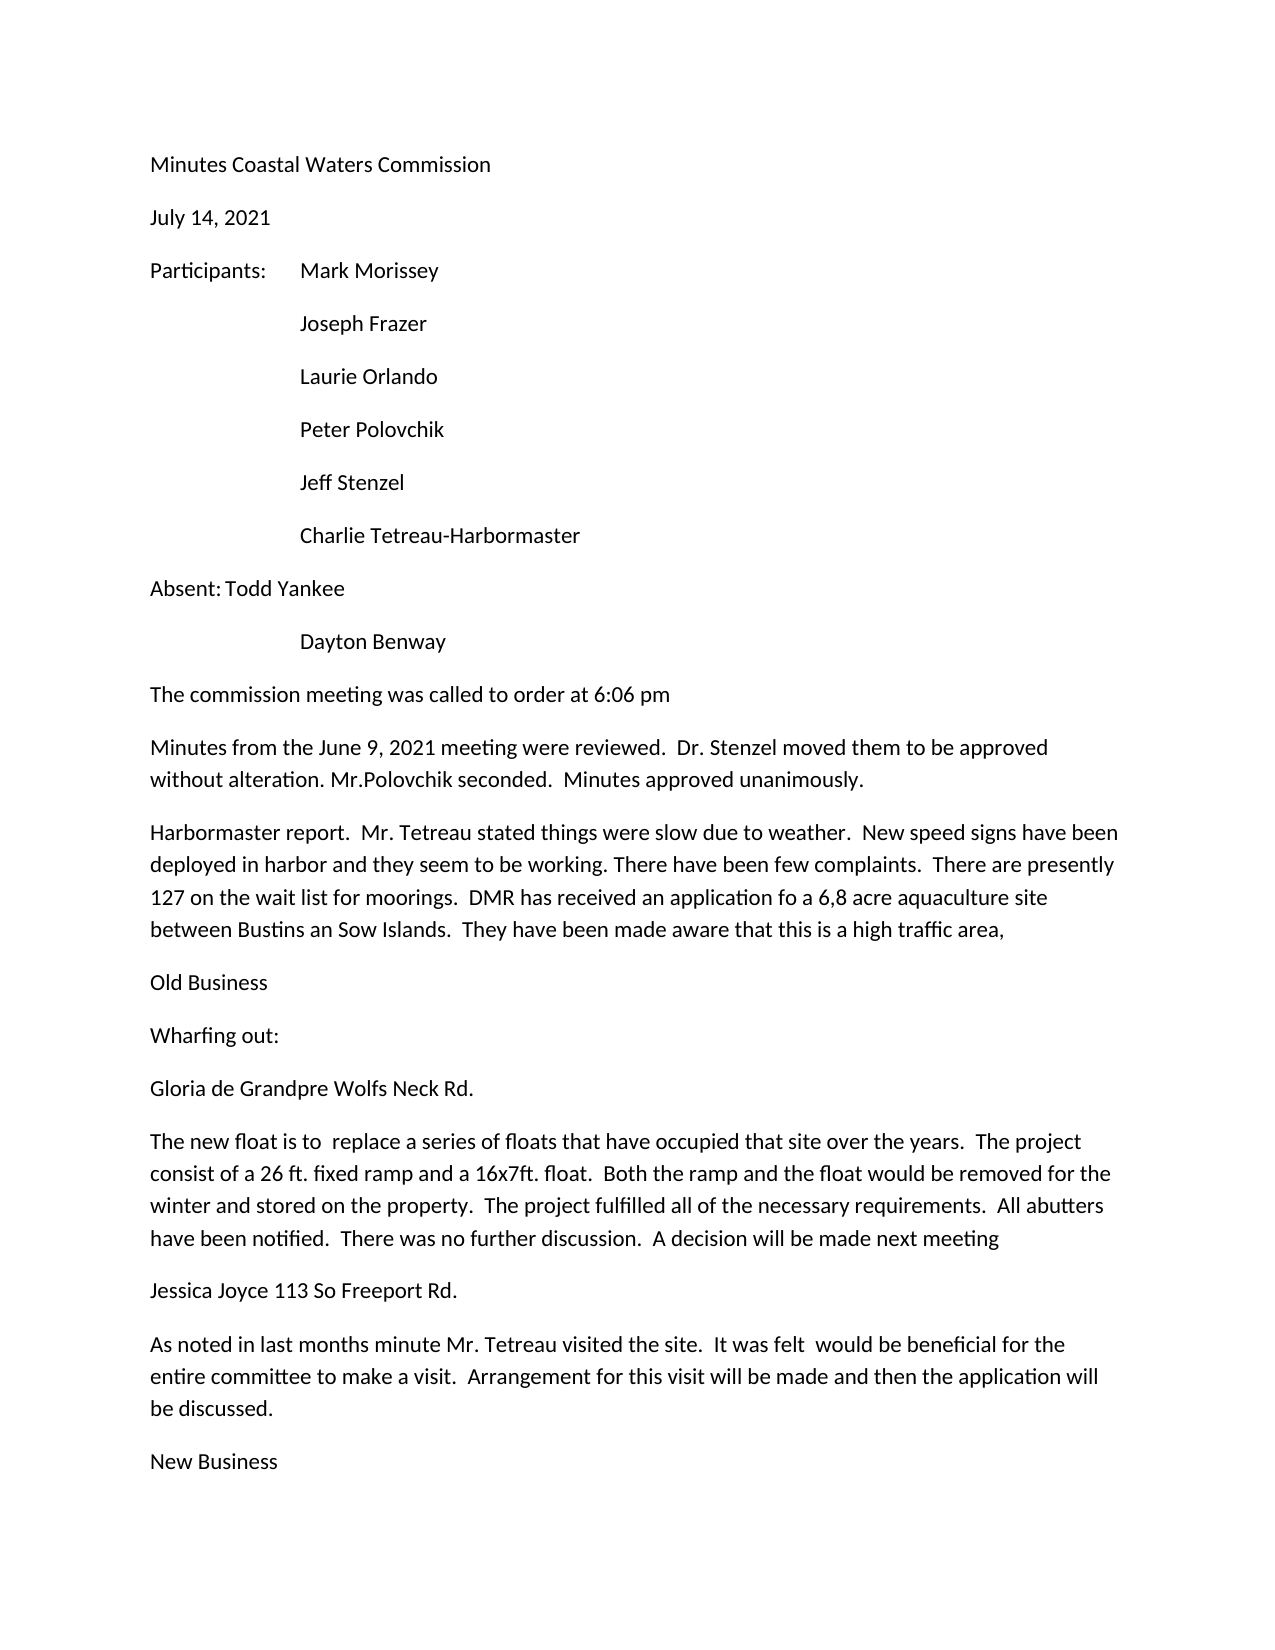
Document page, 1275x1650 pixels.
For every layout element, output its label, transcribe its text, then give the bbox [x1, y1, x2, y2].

text Gloria de Grandpre Wolfs Neck Rd. [150, 1074, 1125, 1102]
text July 14, 2021 [150, 203, 1125, 231]
text Old Business [150, 968, 1125, 996]
text Minutes from the June 9, 2021 meeting were reviewed. Dr. Stenzel moved them to be approved without alteration. Mr.Polovchik seconded. Minutes approved unanimously. [150, 733, 1125, 793]
text The new float is to replace a series of floats that have occupied that site over the years. The project consist of a 26 ft. fixed ramp and a 16x7ft. float. Both the ramp and the float would be removed for the winter and stored on the property. The project fulfilled all of the necessary requirements. All abutters have been notified. There was no further discussion. A decision will be made next meeting [150, 1127, 1125, 1252]
text Laurie Orlando [225, 362, 1125, 390]
text Peter Polovchik [225, 415, 1125, 443]
text Joseph Frazer [150, 309, 1125, 337]
text Harbormaster report. Mr. Tetreau stated things were slow due to weather. New speed signs have been deployed in harbor and they seem to be working. There have been few complaints. There are presently 127 on the wait list for moorings. DMR has received an application fo a 6,8 acre aquaculture site between Bustins an Sow Islands. They have been made aware that this is a high traffic area, [150, 818, 1125, 943]
text Wharfing out: [150, 1021, 1125, 1049]
text Participants: Mark Morissey [150, 256, 1125, 284]
text Jeff Stenzel [225, 468, 1125, 496]
text As noted in last months minute Mr. Tetreau visited the site. It was felt would be beneficial for the entire committee to make a visit. Arrangement for this visit will be made and then the application will be discussed. [150, 1330, 1125, 1422]
text New Business [150, 1447, 1125, 1475]
text Absent: Todd Yankee [150, 574, 1125, 602]
text The commission meeting was called to order at 6:06 pm [150, 680, 1125, 708]
text Charlie Tetreau-Harbormaster [225, 521, 1125, 549]
text Dayton Benway [150, 627, 1125, 655]
text Minutes Coastal Waters Commission [150, 150, 1125, 178]
text Jessica Joyce 113 So Freeport Rd. [150, 1277, 1125, 1305]
